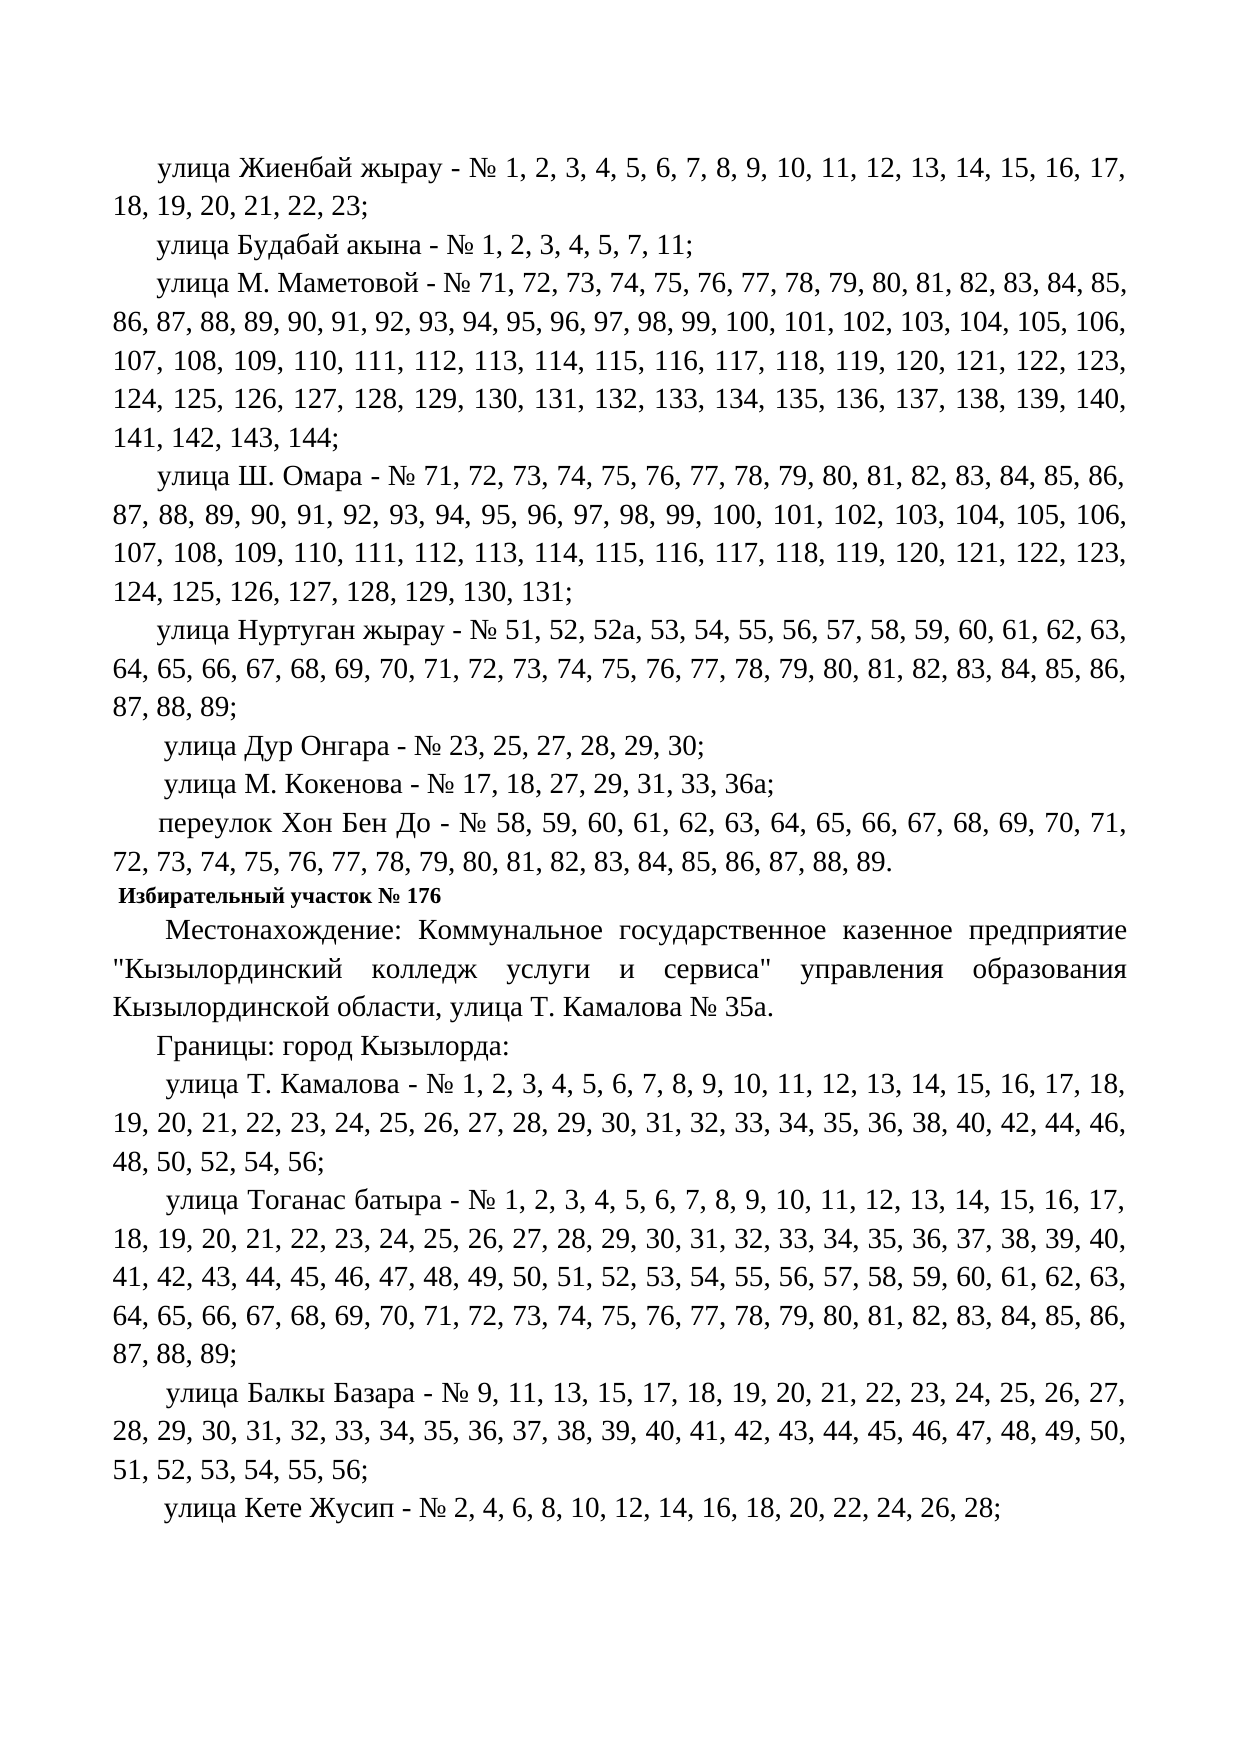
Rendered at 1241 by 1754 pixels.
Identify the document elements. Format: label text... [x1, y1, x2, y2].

text улица Балкы Базара - № 9, 11, 13, 15, 17, 18, 19, 20, 21, 22, 23, 24, 25, 26, 27, 28, 29, 30, 31, 32, 33, 34, 35, 36, 37, 38, 39, 40, 41, 42, 43, 44, 45, 46, 47, 48, 49, 50, 51, 52, 53, 54, 55, 56; [112, 1375, 1128, 1486]
text улица Будабай акына - № 1, 2, 3, 4, 5, 7, 11; [112, 227, 1128, 261]
text улица М. Маметовой - № 71, 72, 73, 74, 75, 76, 77, 78, 79, 80, 81, 82, 83, 84, 85, 86, 87, 88, 89, 90, 91, 92, 93, 94, 95, 96, 97, 98, 99, 100, 101, 102, 103, 104, 105, 106, 107, 108, 109, 110, 111, 112, 113, 114, 115, 116, 117, 118, 119, 120, 121, 122, 123, 124, 125, 126, 127, 128, 129, 130, 131, 132, 133, 134, 135, 136, 137, 138, 139, 140, 141, 142, 143, 144; [112, 266, 1128, 453]
text улица Кете Жусип - № 2, 4, 6, 8, 10, 12, 14, 16, 18, 20, 22, 24, 26, 28; [112, 1491, 1128, 1524]
text улица Т. Камалова - № 1, 2, 3, 4, 5, 6, 7, 8, 9, 10, 11, 12, 13, 14, 15, 16, 17, 18, 19, 20, 21, 22, 23, 24, 25, 26, 27, 28, 29, 30, 31, 32, 33, 34, 35, 36, 38, 40, 42, 44, 46, 48, 50, 52, 54, 56; [112, 1067, 1128, 1177]
text переулок Хон Бен До - № 58, 59, 60, 61, 62, 63, 64, 65, 66, 67, 68, 69, 70, 71, 72, 73, 74, 75, 76, 77, 78, 79, 80, 81, 82, 83, 84, 85, 86, 87, 88, 89. [112, 805, 1128, 877]
text улица Ш. Омара - № 71, 72, 73, 74, 75, 76, 77, 78, 79, 80, 81, 82, 83, 84, 85, 86, 87, 88, 89, 90, 91, 92, 93, 94, 95, 96, 97, 98, 99, 100, 101, 102, 103, 104, 105, 106, 107, 108, 109, 110, 111, 112, 113, 114, 115, 116, 117, 118, 119, 120, 121, 122, 123, 124, 125, 126, 127, 128, 129, 130, 131; [112, 458, 1128, 607]
text Границы: город Кызылорда: [112, 1028, 1128, 1062]
text Местонахождение: Коммунальное государственное казенное предприятие "Кызылординский колледж услуги и сервиса" управления образования Кызылординской области, улица Т. Камалова № 35а. [112, 912, 1128, 1023]
text улица Тоганас батыра - № 1, 2, 3, 4, 5, 6, 7, 8, 9, 10, 11, 12, 13, 14, 15, 16, 17, 18, 19, 20, 21, 22, 23, 24, 25, 26, 27, 28, 29, 30, 31, 32, 33, 34, 35, 36, 37, 38, 39, 40, 41, 42, 43, 44, 45, 46, 47, 48, 49, 50, 51, 52, 53, 54, 55, 56, 57, 58, 59, 60, 61, 62, 63, 64, 65, 66, 67, 68, 69, 70, 71, 72, 73, 74, 75, 76, 77, 78, 79, 80, 81, 82, 83, 84, 85, 86, 87, 88, 89; [112, 1182, 1128, 1370]
text улица Дур Онгара - № 23, 25, 27, 28, 29, 30; [112, 728, 1128, 762]
text улица Нуртуган жырау - № 51, 52, 52а, 53, 54, 55, 56, 57, 58, 59, 60, 61, 62, 63, 64, 65, 66, 67, 68, 69, 70, 71, 72, 73, 74, 75, 76, 77, 78, 79, 80, 81, 82, 83, 84, 85, 86, 87, 88, 89; [112, 612, 1128, 723]
text улица М. Кокенова - № 17, 18, 27, 29, 31, 33, 36а; [112, 767, 1128, 800]
text улица Жиенбай жырау - № 1, 2, 3, 4, 5, 6, 7, 8, 9, 10, 11, 12, 13, 14, 15, 16, 17, 18, 19, 20, 21, 22, 23; [112, 150, 1128, 222]
text Избирательный участок № 176 [112, 882, 1128, 909]
